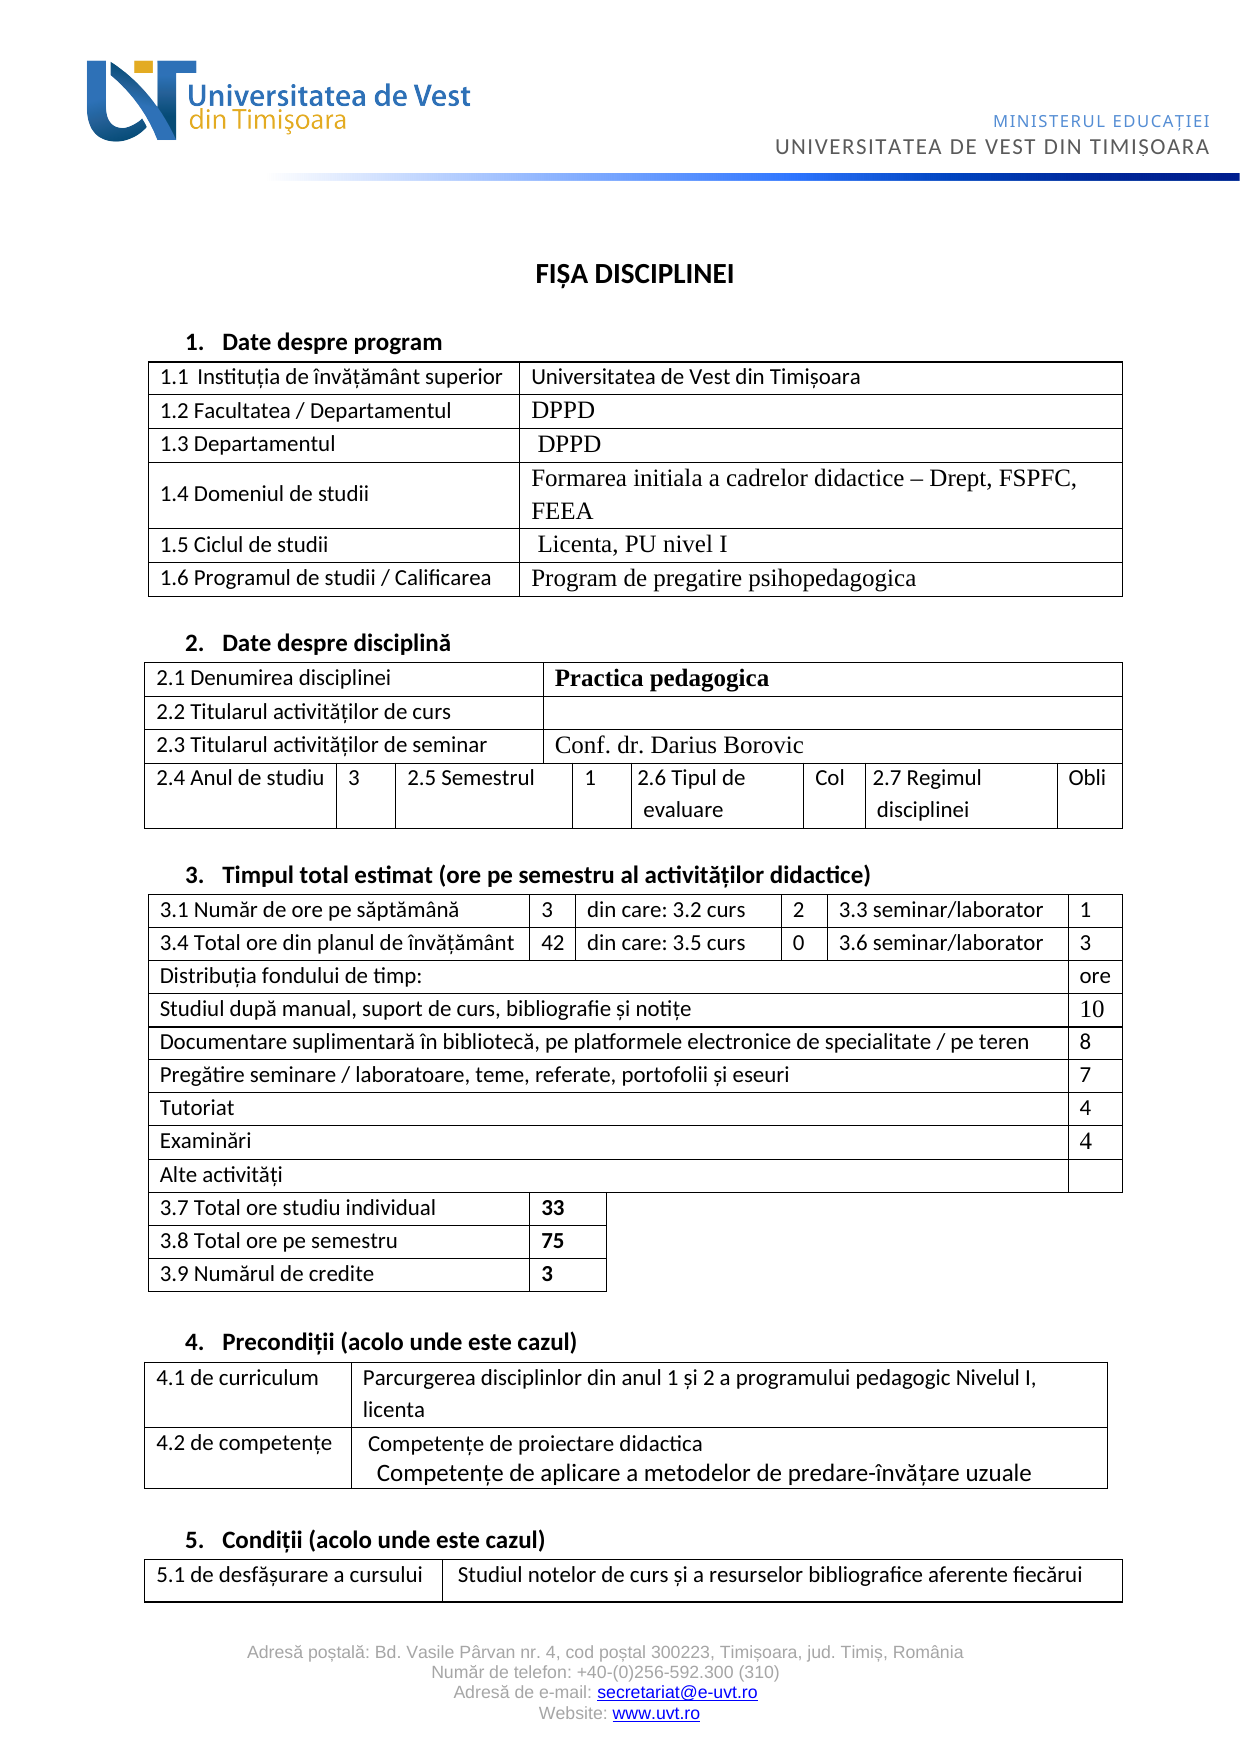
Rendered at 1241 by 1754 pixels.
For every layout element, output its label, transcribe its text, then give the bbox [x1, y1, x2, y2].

table_cell 3.4 Total ore din planul de învățământ [149, 928, 529, 960]
table_cell 7 [1069, 1060, 1122, 1092]
table_header Universitatea de Vest din Timișoara [520, 363, 1122, 394]
table_cell 4.2 de competențe [145, 1428, 351, 1488]
list Precondiții (acolo unde este cazul) [185, 1327, 1122, 1357]
table_cell Licenta, PU nivel I [520, 529, 1122, 562]
table_cell 1.5 Ciclul de studii [149, 529, 519, 562]
table_cell 8 [1069, 1028, 1122, 1059]
table_header 2 [782, 895, 827, 927]
table_header 3.1 Număr de ore pe săptămână [149, 895, 529, 927]
list Date despre disciplină [185, 627, 1122, 658]
table_cell 3.9 Numărul de credite [149, 1259, 529, 1291]
table_cell 3.6 seminar/laborator [828, 928, 1068, 960]
table_cell 2.6 Tipul de evaluare [632, 764, 803, 827]
table_cell Distribuția fondului de timp: [149, 961, 1068, 993]
table_cell 3 [530, 1259, 606, 1291]
table_cell Examinări [149, 1126, 1068, 1159]
picture [266, 173, 1240, 181]
list Condiții (acolo unde este cazul) [185, 1524, 1122, 1555]
picture [75, 30, 482, 171]
table_cell Obli [1058, 764, 1122, 827]
table_header din care: 3.2 curs [576, 895, 781, 927]
table_cell din care: 3.5 curs [576, 928, 781, 960]
table_cell 2.3 Titularul activităților de seminar [145, 730, 543, 762]
table_cell ore [1069, 961, 1122, 993]
table_cell Alte activități [149, 1160, 1068, 1192]
table_header 1 [1069, 895, 1122, 927]
table_cell Formarea initiala a cadrelor didactice – Drept, FSPFC, FEEA [520, 463, 1122, 528]
table_cell [1069, 1160, 1122, 1192]
table_cell Conf. dr. Darius Borovic [544, 730, 1122, 762]
table_cell 42 [530, 928, 575, 960]
table_cell DPPD [520, 429, 1122, 462]
table_header 3.3 seminar/laborator [828, 895, 1068, 927]
table_cell 3 [1069, 928, 1122, 960]
table_cell 3.8 Total ore pe semestru [149, 1226, 529, 1258]
table_header 2.1 Denumirea disciplinei [145, 663, 543, 696]
table_cell 2.5 Semestrul [396, 764, 572, 827]
table_cell Pregătire seminare / laboratoare, teme, referate, portofolii și eseuri [149, 1060, 1068, 1092]
table_cell 2.4 Anul de studiu [145, 764, 336, 827]
list Date despre program [185, 326, 1122, 357]
table_cell 1.3 Departamentul [149, 429, 519, 462]
table_cell Competenţe de proiectare didactica Competenţe de aplicare a metodelor de predare-învăţare uzuale [352, 1428, 1107, 1488]
table_cell Tutoriat [149, 1093, 1068, 1125]
table_cell 2.7 Regimul disciplinei [866, 764, 1057, 827]
text FIȘA DISCIPLINEI [148, 255, 1122, 291]
table_cell 10 [1069, 994, 1122, 1026]
list Timpul total estimat (ore pe semestru al activităților didactice) [185, 859, 1122, 889]
table_cell 75 [530, 1226, 606, 1258]
table_cell Documentare suplimentară în bibliotecă, pe platformele electronice de specialitate / pe teren [149, 1028, 1068, 1059]
table_header Practica pedagogica [544, 663, 1122, 696]
table_cell 2.2 Titularul activităților de curs [145, 697, 543, 729]
table_header 4.1 de curriculum [145, 1363, 351, 1427]
table_cell 1.6 Programul de studii / Calificarea [149, 563, 519, 596]
table_cell DPPD [520, 395, 1122, 428]
table_cell 1 [573, 764, 631, 827]
table_header Parcurgerea disciplinlor din anul 1 și 2 a programului pedagogic Nivelul I, licenta [352, 1363, 1107, 1427]
table_header Studiul notelor de curs și a resurselor bibliografice aferente fiecărui curs. [443, 1560, 1122, 1601]
table_cell [544, 697, 1122, 729]
table_cell 1.2 Facultatea / Departamentul [149, 395, 519, 428]
table_header 5.1 de desfășurare a cursului [145, 1560, 442, 1601]
table_header Instituția de învățământ superior [149, 363, 519, 394]
table_cell 3.7 Total ore studiu individual [149, 1193, 529, 1225]
table_cell Col [804, 764, 865, 827]
table_cell 3 [337, 764, 395, 827]
table_cell Program de pregatire psihopedagogica [520, 563, 1122, 596]
table_cell 1.4 Domeniul de studii [149, 463, 519, 528]
table_cell 33 [530, 1193, 606, 1225]
table_header 3 [530, 895, 575, 927]
table_cell Studiul după manual, suport de curs, bibliografie și notițe [149, 994, 1068, 1026]
table_cell 4 [1069, 1126, 1122, 1159]
table_cell 0 [782, 928, 827, 960]
table_cell 4 [1069, 1093, 1122, 1125]
